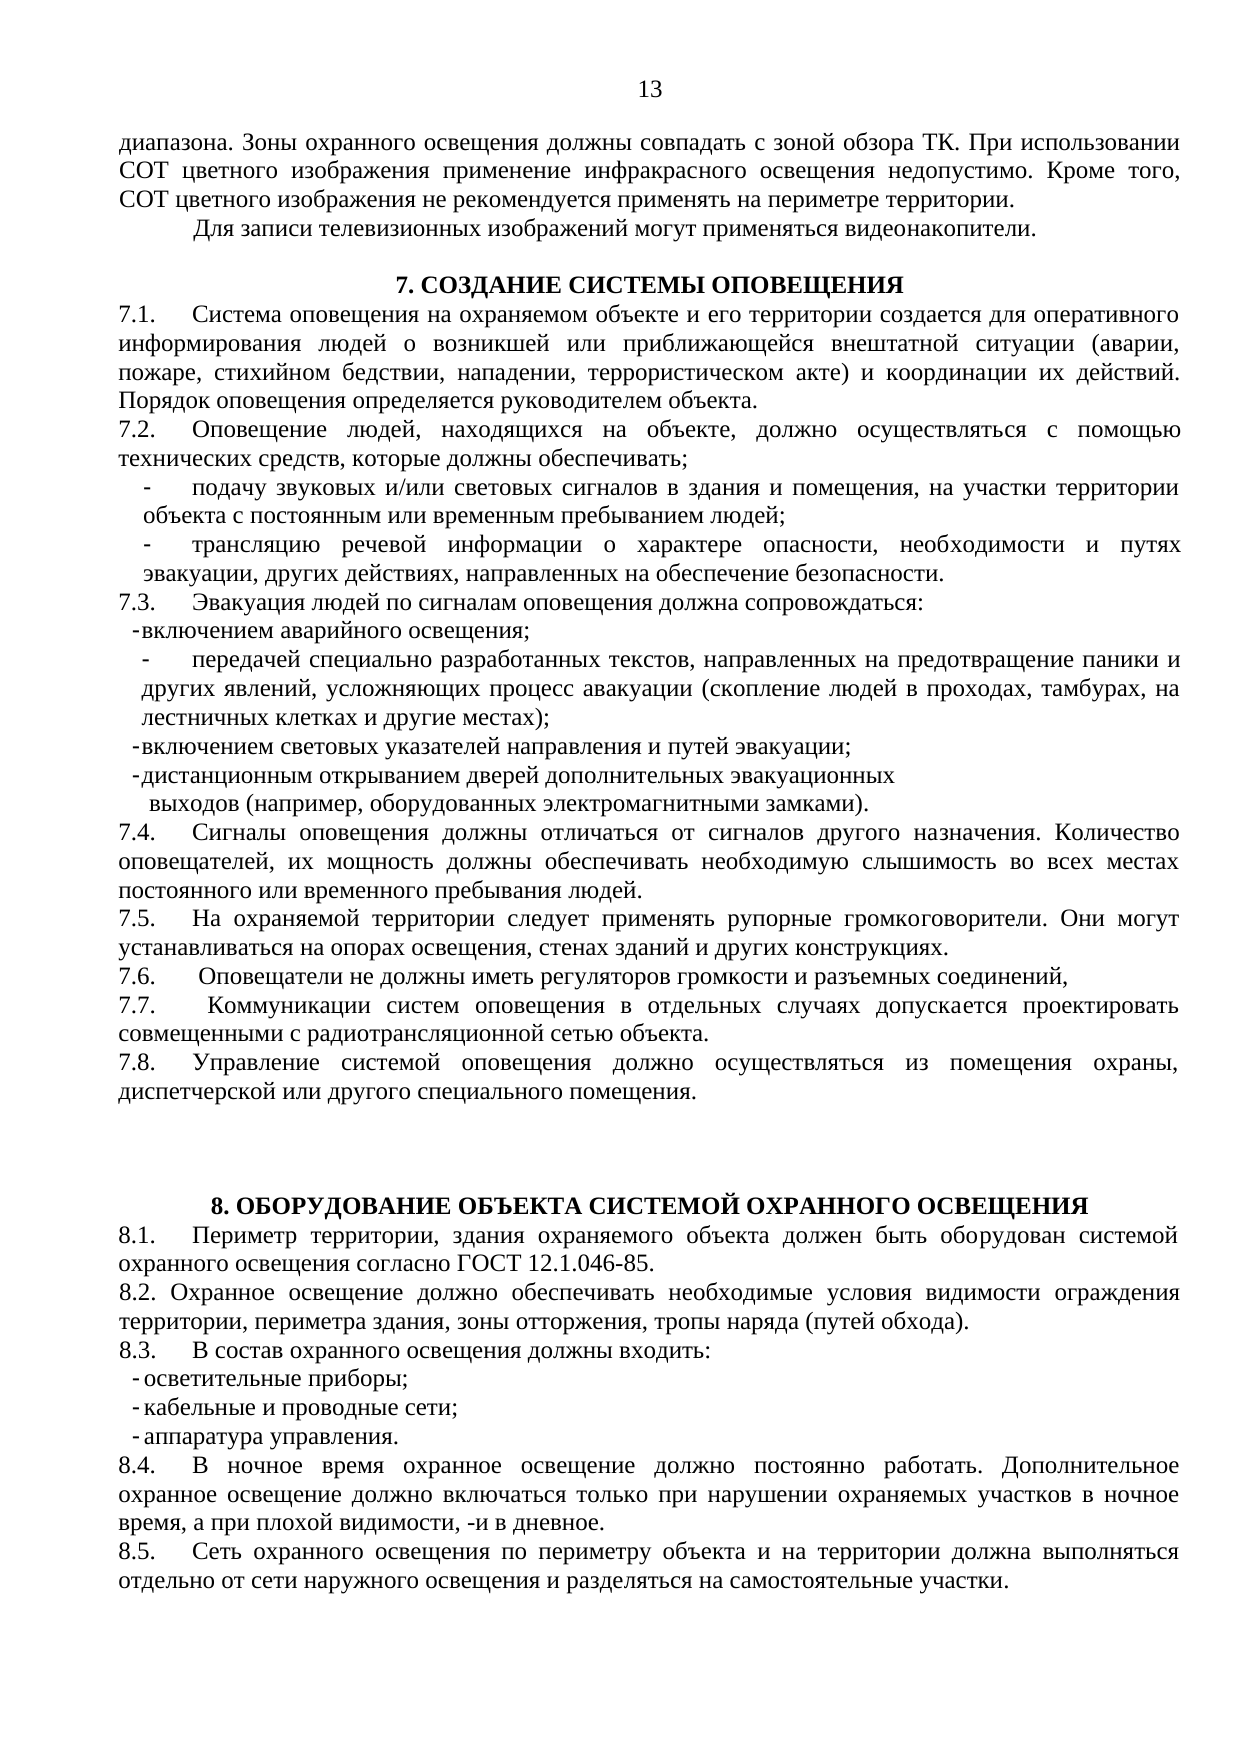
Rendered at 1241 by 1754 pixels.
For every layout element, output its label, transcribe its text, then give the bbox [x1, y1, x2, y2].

list Система оповещения на охраняемом объекте и его территории создается для оперативного информирования людей о возникшей или приближающейся внештатной ситуации (аварии, пожаре, стихийном бедствии, нападении, террористическом акте) и координации их действий. Порядок оповещения определяется руководителем объекта. [118, 299, 1180, 414]
list Коммуникации систем оповещения в отдельных случаях допускается проектировать совмещенными с радиотрансляционной сетью объекта. [118, 990, 1179, 1047]
text Для записи телевизионных изображений могут применяться видеонакопители. [119, 213, 1181, 242]
list В ночное время охранное освещение должно постоянно работать. Дополнительное охранное освещение должно включаться только при нарушении охраняемых участков в ночное время, а при плохой видимости, -и в дневное. [118, 1450, 1180, 1536]
text 8.2. Охранное освещение должно обеспечивать необходимые условия видимости ограждения территории, периметра здания, зоны отторжения, тропы наряда (путей обхода). [119, 1277, 1181, 1335]
list аппаратура управления. [132, 1421, 866, 1450]
text 7. СОЗДАНИЕ СИСТЕМЫ ОПОВЕЩЕНИЯ [118, 270, 1181, 299]
list включением световых указателей направления и путей эвакуации; [132, 731, 1181, 759]
list передачей специально разработанных текстов, направленных на предотвращение паники и других явлений, усложняющих процесс авакуации (скопление людей в проходах, тамбурах, на лестничных клетках и другие местах); [141, 644, 1181, 731]
list включением аварийного освещения; [132, 616, 1181, 644]
list На охраняемой территории следует применять рупорные громкоговорители. Они могут устанавливаться на опорах освещения, стенах зданий и других конструкциях. [118, 903, 1180, 961]
list осветительные приборы; [132, 1363, 1181, 1392]
list кабельные и проводные сети; [132, 1392, 866, 1421]
text выходов (например, оборудованных электромагнитными замками). [149, 788, 1181, 817]
list Сигналы оповещения должны отличаться от сигналов другого назначения. Количество оповещателей, их мощность должны обеспечивать необходимую слышимость во всех местах постоянного или временного пребывания людей. [118, 817, 1180, 903]
list трансляцию речевой информации о характере опасности, необходимости и путях эвакуации, других действиях, направленных на обеспечение безопасности. [143, 529, 1181, 587]
list Оповещатели не должны иметь регуляторов громкости и разъемных соединений, [118, 961, 1178, 990]
list Сеть охранного освещения по периметру объекта и на территории должна выполняться отдельно от сети наружного освещения и разделяться на самостоятельные участки. [118, 1536, 1180, 1594]
list Управление системой оповещения должно осуществляться из помещения охраны, диспетчерской или другого специального помещения. [118, 1047, 1178, 1105]
text 7.3. Эвакуация людей по сигналам оповещения должна сопровождаться: [118, 587, 1181, 616]
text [119, 127, 1181, 213]
list подачу звуковых и/или световых сигналов в здания и помещения, на участки территории объекта с постоянным или временным пребыванием людей; [143, 472, 1180, 529]
text 8.3. В состав охранного освещения должны входить: [119, 1335, 1181, 1363]
list Оповещение людей, находящихся на объекте, должно осуществляться с помощью технических средств, которые должны обеспечивать; [118, 414, 1181, 472]
text 8. ОБОРУДОВАНИЕ ОБЪЕКТА СИСТЕМОЙ ОХРАННОГО ОСВЕЩЕНИЯ [118, 1191, 1181, 1220]
list дистанционным открыванием дверей дополнительных эвакуационных [132, 759, 1181, 788]
list Периметр территории, здания охраняемого объекта должен быть оборудован системой охранного освещения согласно ГОСТ 12.1.046-85. [118, 1220, 1178, 1277]
